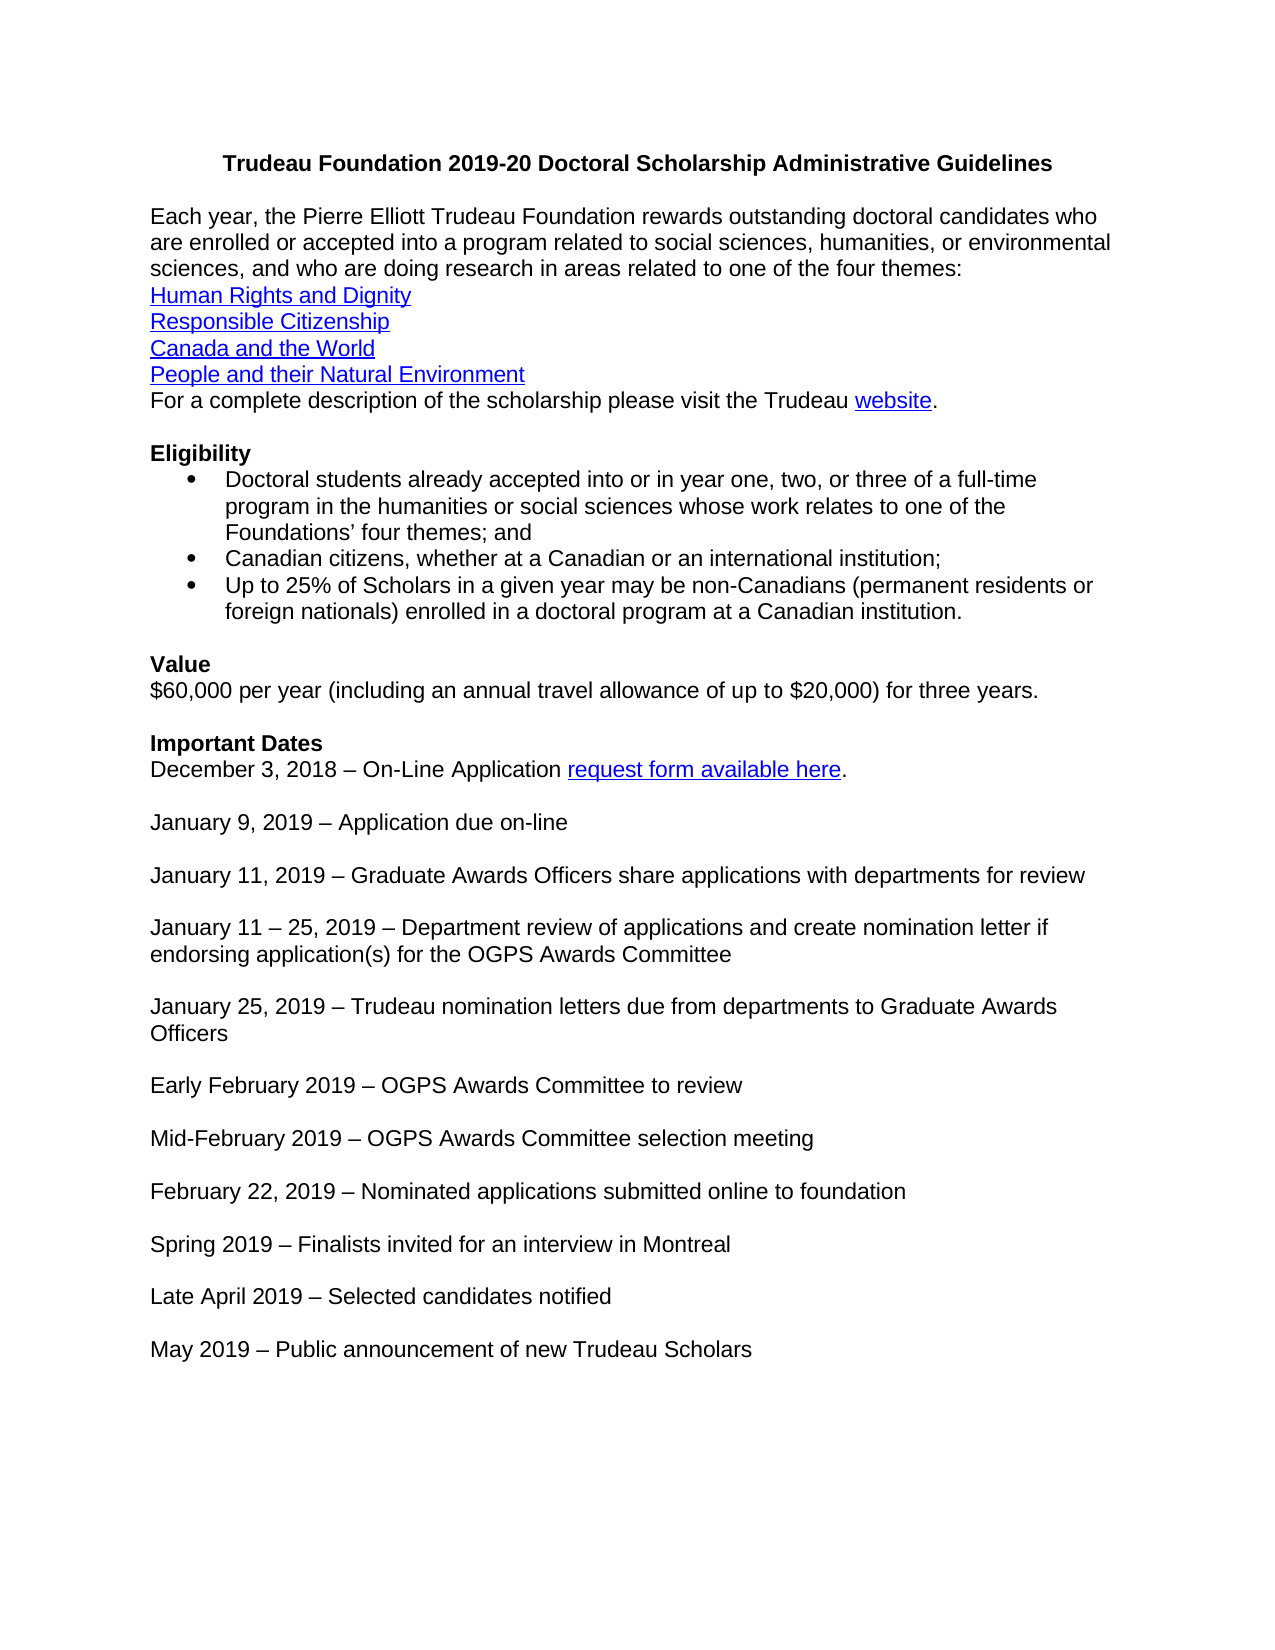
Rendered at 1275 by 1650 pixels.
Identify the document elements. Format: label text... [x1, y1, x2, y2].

text January 25, 2019 – Trudeau nomination letters due from departments to Graduate Awards Officers [150, 993, 1125, 1046]
text Late April 2019 – Selected candidates notified [150, 1283, 1125, 1309]
subtitle Value [150, 651, 1125, 677]
text Human Rights and Dignity [150, 282, 1125, 308]
subtitle Trudeau Foundation 2019-20 Doctoral Scholarship Administrative Guidelines [150, 150, 1125, 176]
text People and their Natural Environment [150, 361, 1125, 387]
text Mid-February 2019 – OGPS Awards Committee selection meeting [150, 1125, 1125, 1151]
text May 2019 – Public announcement of new Trudeau Scholars [150, 1336, 1125, 1362]
text Each year, the Pierre Elliott Trudeau Foundation rewards outstanding doctoral candidates who are enrolled or accepted into a program related to social sciences, humanities, or environmental sciences, and who are doing research in areas related to one of the four themes: [150, 203, 1125, 282]
text February 22, 2019 – Nominated applications submitted online to foundation [150, 1178, 1125, 1204]
text Canada and the World [150, 334, 1125, 361]
text Responsible Citizenship [150, 308, 1125, 334]
text December 3, 2018 – On-Line Application request form available here. [150, 756, 1125, 782]
text Early February 2019 – OGPS Awards Committee to review [150, 1072, 1125, 1099]
subtitle Eligibility [150, 440, 1125, 466]
text January 11, 2019 – Graduate Awards Officers share applications with departments for review [150, 862, 1125, 888]
text $60,000 per year (including an annual travel allowance of up to $20,000) for three years. [150, 677, 1125, 703]
text Spring 2019 – Finalists invited for an interview in Montreal [150, 1231, 1125, 1257]
list Up to 25% of Scholars in a given year may be non-Canadians (permanent residents or foreign nationals) enrolled in a doctoral program at a Canadian institution. [187, 572, 1125, 624]
subtitle Important Dates [150, 730, 1125, 756]
list Doctoral students already accepted into or in year one, two, or three of a full-time program in the humanities or social sciences whose work relates to one of the Foundations’ four themes; and [187, 466, 1125, 545]
list Canadian citizens, whether at a Canadian or an international institution; [187, 545, 1125, 572]
text For a complete description of the scholarship please visit the Trudeau website. [150, 387, 1125, 413]
text January 9, 2019 – Application due on-line [150, 809, 1125, 835]
text January 11 – 25, 2019 – Department review of applications and create nomination letter if endorsing application(s) for the OGPS Awards Committee [150, 914, 1125, 967]
